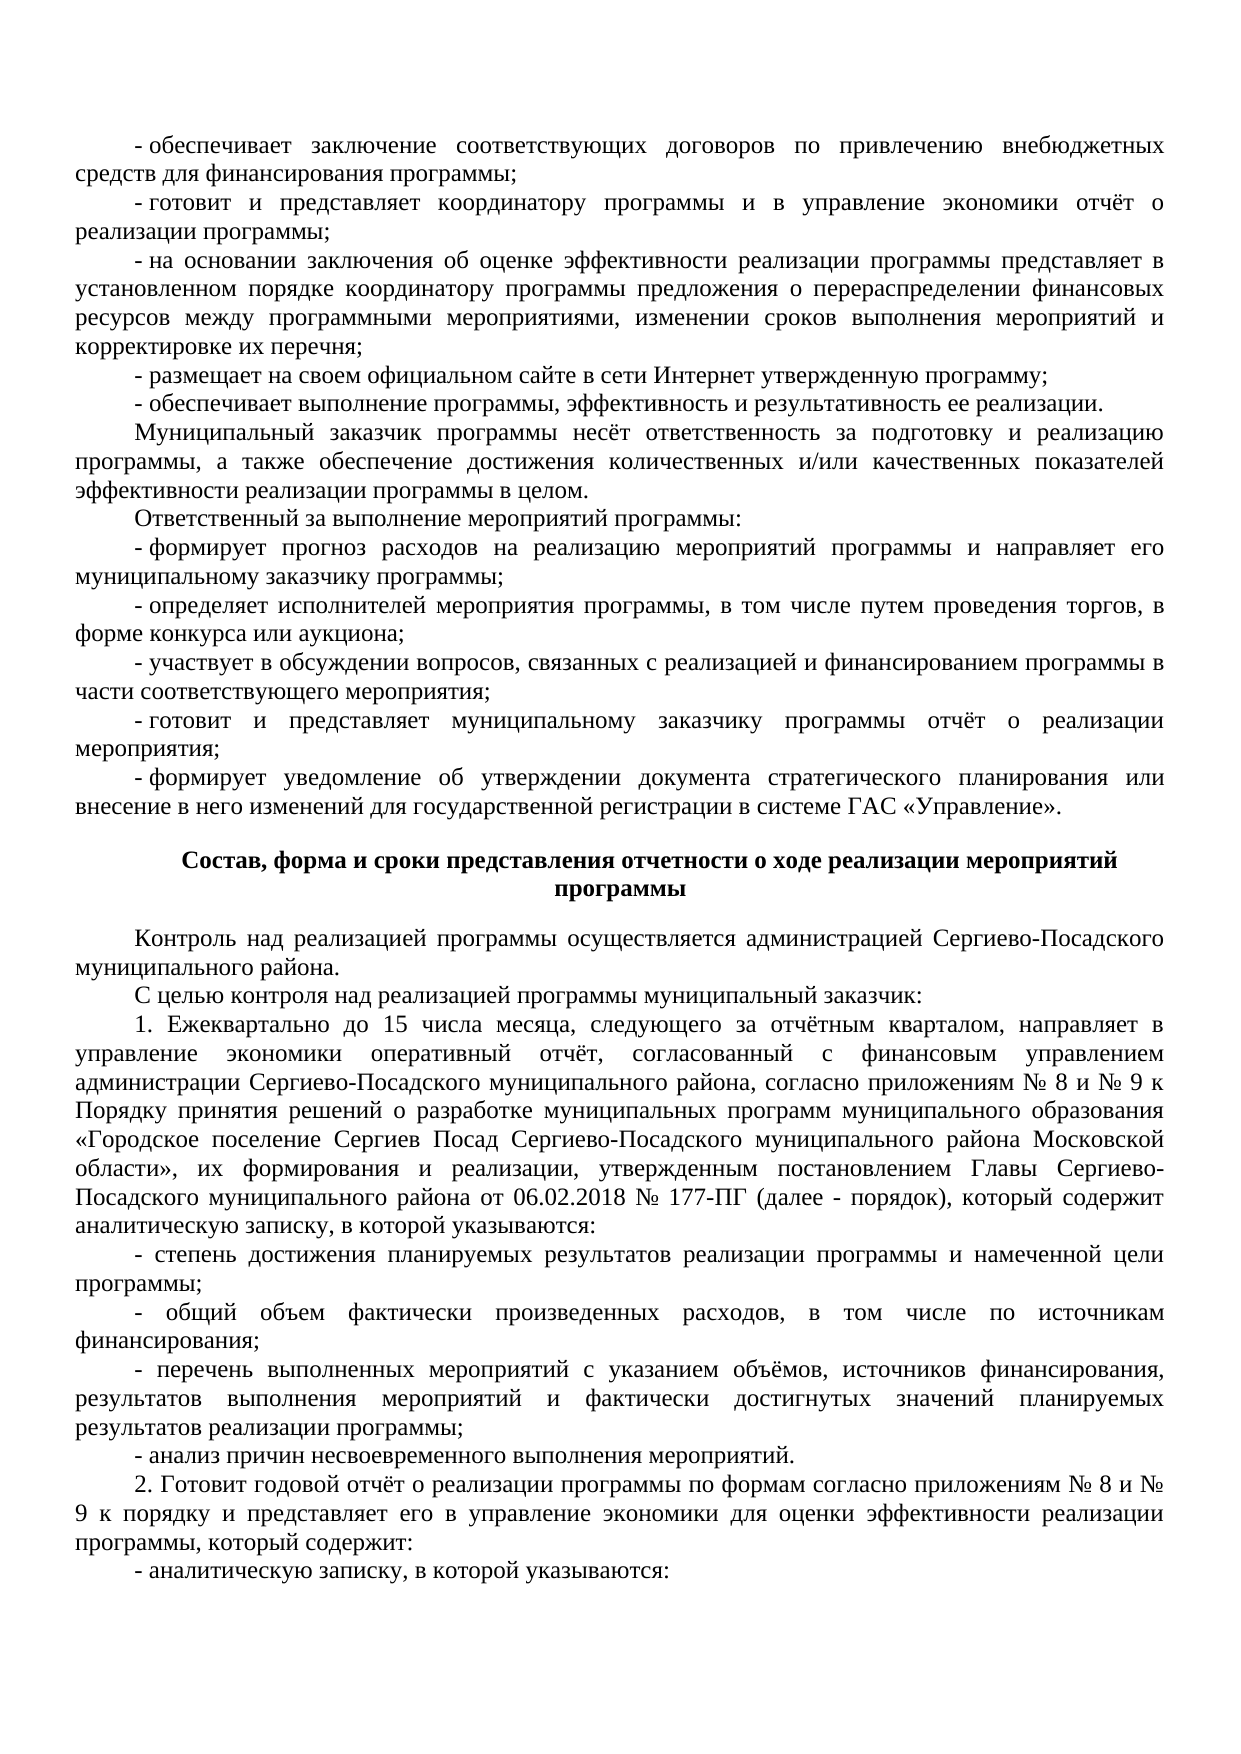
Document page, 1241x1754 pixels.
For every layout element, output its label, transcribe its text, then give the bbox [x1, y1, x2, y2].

text - перечень выполненных мероприятий с указанием объёмов, источников финансирования, результатов выполнения мероприятий и фактически достигнутых значений планируемых результатов реализации программы; [75, 1354, 1165, 1441]
text Состав, форма и сроки представления отчетности о ходе реализации мероприятий программы [75, 845, 1165, 902]
text С целью контроля над реализацией программы муниципальный заказчик: [75, 981, 1165, 1009]
text - готовит и представляет муниципальному заказчику программы отчёт о реализации мероприятия; [75, 705, 1165, 762]
text - обеспечивает заключение соответствующих договоров по привлечению внебюджетных средств для финансирования программы; [75, 130, 1165, 187]
text - формирует уведомление об утверждении документа стратегического планирования или внесение в него изменений для государственной регистрации в системе ГАС «Управление». [75, 762, 1165, 820]
text - аналитическую записку, в которой указываются: [75, 1556, 1165, 1584]
text Ответственный за выполнение мероприятий программы: [75, 503, 1165, 532]
text - готовит и представляет координатору программы и в управление экономики отчёт о реализации программы; [75, 187, 1165, 245]
text 2. Готовит годовой отчёт о реализации программы по формам согласно приложениям № 8 и № 9 к порядку и представляет его в управление экономики для оценки эффективности реализации программы, который содержит: [75, 1469, 1165, 1556]
text - степень достижения планируемых результатов реализации программы и намеченной цели программы; [75, 1239, 1165, 1297]
text - определяет исполнителей мероприятия программы, в том числе путем проведения торгов, в форме конкурса или аукциона; [75, 590, 1165, 647]
text Муниципальный заказчик программы несёт ответственность за подготовку и реализацию программы, а также обеспечение достижения количественных и/или качественных показателей эффективности реализации программы в целом. [75, 417, 1165, 503]
text - обеспечивает выполнение программы, эффективность и результативность ее реализации. [75, 388, 1165, 417]
text - общий объем фактически произведенных расходов, в том числе по источникам финансирования; [75, 1297, 1165, 1354]
text - формирует прогноз расходов на реализацию мероприятий программы и направляет его муниципальному заказчику программы; [75, 532, 1165, 590]
text - участвует в обсуждении вопросов, связанных с реализацией и финансированием программы в части соответствующего мероприятия; [75, 647, 1165, 705]
text Контроль над реализацией программы осуществляется администрацией Сергиево-Посадского муниципального района. [75, 923, 1165, 981]
text - размещает на своем официальном сайте в сети Интернет утвержденную программу; [75, 360, 1165, 388]
text 1. Ежеквартально до 15 числа месяца, следующего за отчётным кварталом, направляет в управление экономики оперативный отчёт, согласованный с финансовым управлением администрации Сергиево-Посадского муниципального района, согласно приложениям № 8 и № 9 к Порядку принятия решений о разработке муниципальных программ муниципального образования «Городское поселение Сергиев Посад Сергиево-Посадского муниципального района Московской области», их формирования и реализации, утвержденным постановлением Главы Сергиево-Посадского муниципального района от 06.02.2018 № 177-ПГ (далее - порядок), который содержит аналитическую записку, в которой указываются: [75, 1009, 1165, 1239]
text - на основании заключения об оценке эффективности реализации программы представляет в установленном порядке координатору программы предложения о перераспределении финансовых ресурсов между программными мероприятиями, изменении сроков выполнения мероприятий и корректировке их перечня; [75, 245, 1165, 360]
text - анализ причин несвоевременного выполнения мероприятий. [75, 1441, 1165, 1469]
